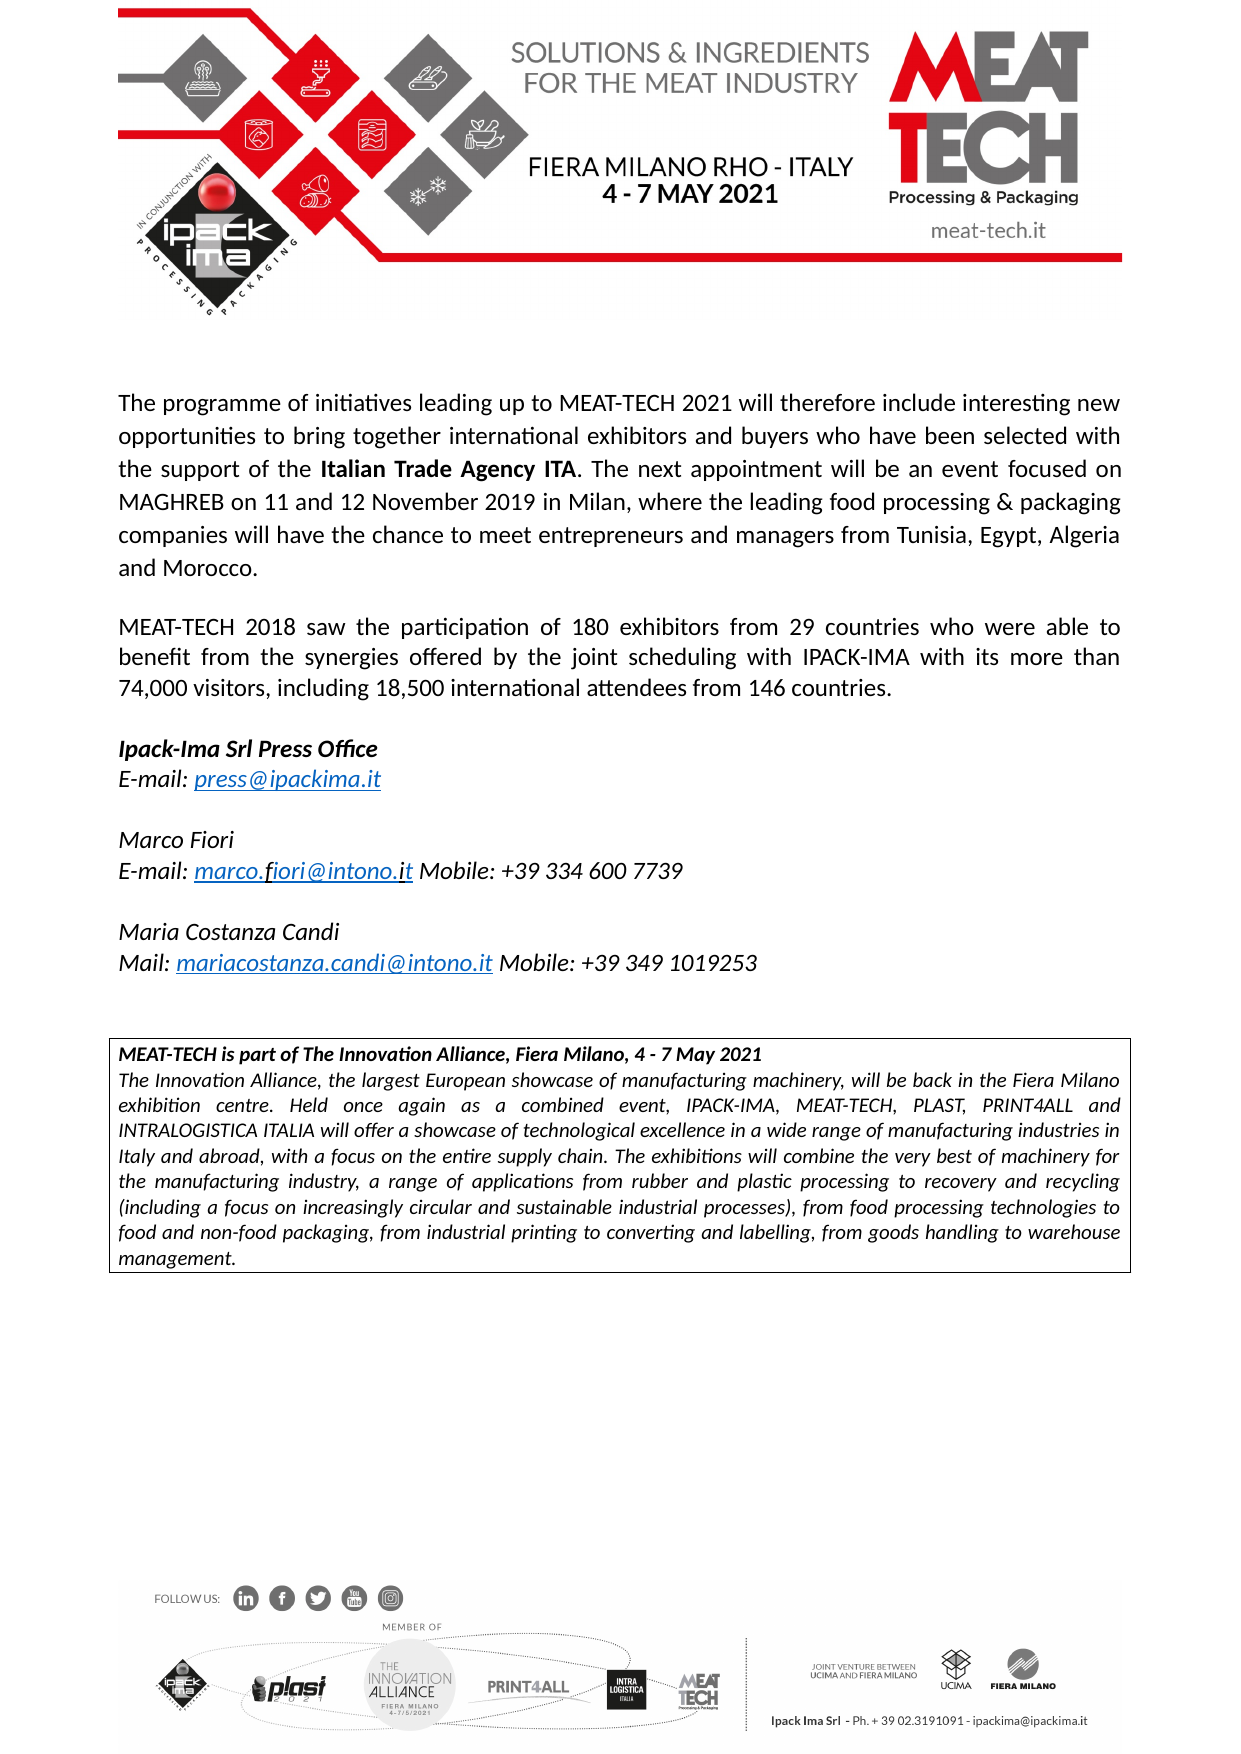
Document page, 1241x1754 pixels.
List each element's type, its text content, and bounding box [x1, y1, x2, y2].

text Maria Costanza Candi [118, 916, 1122, 947]
picture [118, 1580, 1123, 1754]
text Marco Fiori [118, 824, 1122, 855]
text MEAT-TECH 2018 saw the participation of 180 exhibitors from 29 countries who were able to benefit from the synergies offered by the joint scheduling with IPACK-IMA with its more than 74,000 visitors, including 18,500 international attendees from 146 countries. [118, 611, 1122, 702]
text The programme of initiatives leading up to MEAT-TECH 2021 will therefore include interesting new opportunities to bring together international exhibitors and buyers who have been selected with the support of the Italian Trade Agency ITA. The next appointment will be an event focused on MAGHREB on 11 and 12 November 2019 in Milan, where the leading food processing & packaging companies will have the chance to meet entrepreneurs and managers from Tunisia, Egypt, Algeria and Morocco. [118, 385, 1122, 582]
text Ipack-Ima Srl Press Office [118, 733, 1122, 763]
text MEAT-TECH is part of The Innovation Alliance, Fiera Milano, 4 - 7 May 2021 [110, 1039, 1130, 1064]
text E-mail: marco.fiori@intono.it Mobile: +39 334 600 7739 [118, 855, 1122, 886]
text E-mail: press@ipackima.it [118, 763, 1122, 794]
text The Innovation Alliance, the largest European showcase of manufacturing machinery, will be back in the Fiera Milano exhibition centre. Held once again as a combined event, IPACK-IMA, MEAT-TECH, PLAST, PRINT4ALL and INTRALOGISTICA ITALIA will offer a showcase of technological excellence in a wide range of manufacturing industries in Italy and abroad, with a focus on the entire supply chain. The exhibitions will combine the very best of machinery for the manufacturing industry, a range of applications from rubber and plastic processing to recovery and recycling (including a focus on increasingly circular and sustainable industrial processes), from food processing technologies to food and non-food packaging, from industrial printing to converting and labelling, from goods handling to warehouse management. [110, 1064, 1130, 1272]
text Mail: mariacostanza.candi@intono.it Mobile: +39 349 1019253 [118, 947, 1122, 977]
picture [118, 0, 1123, 320]
